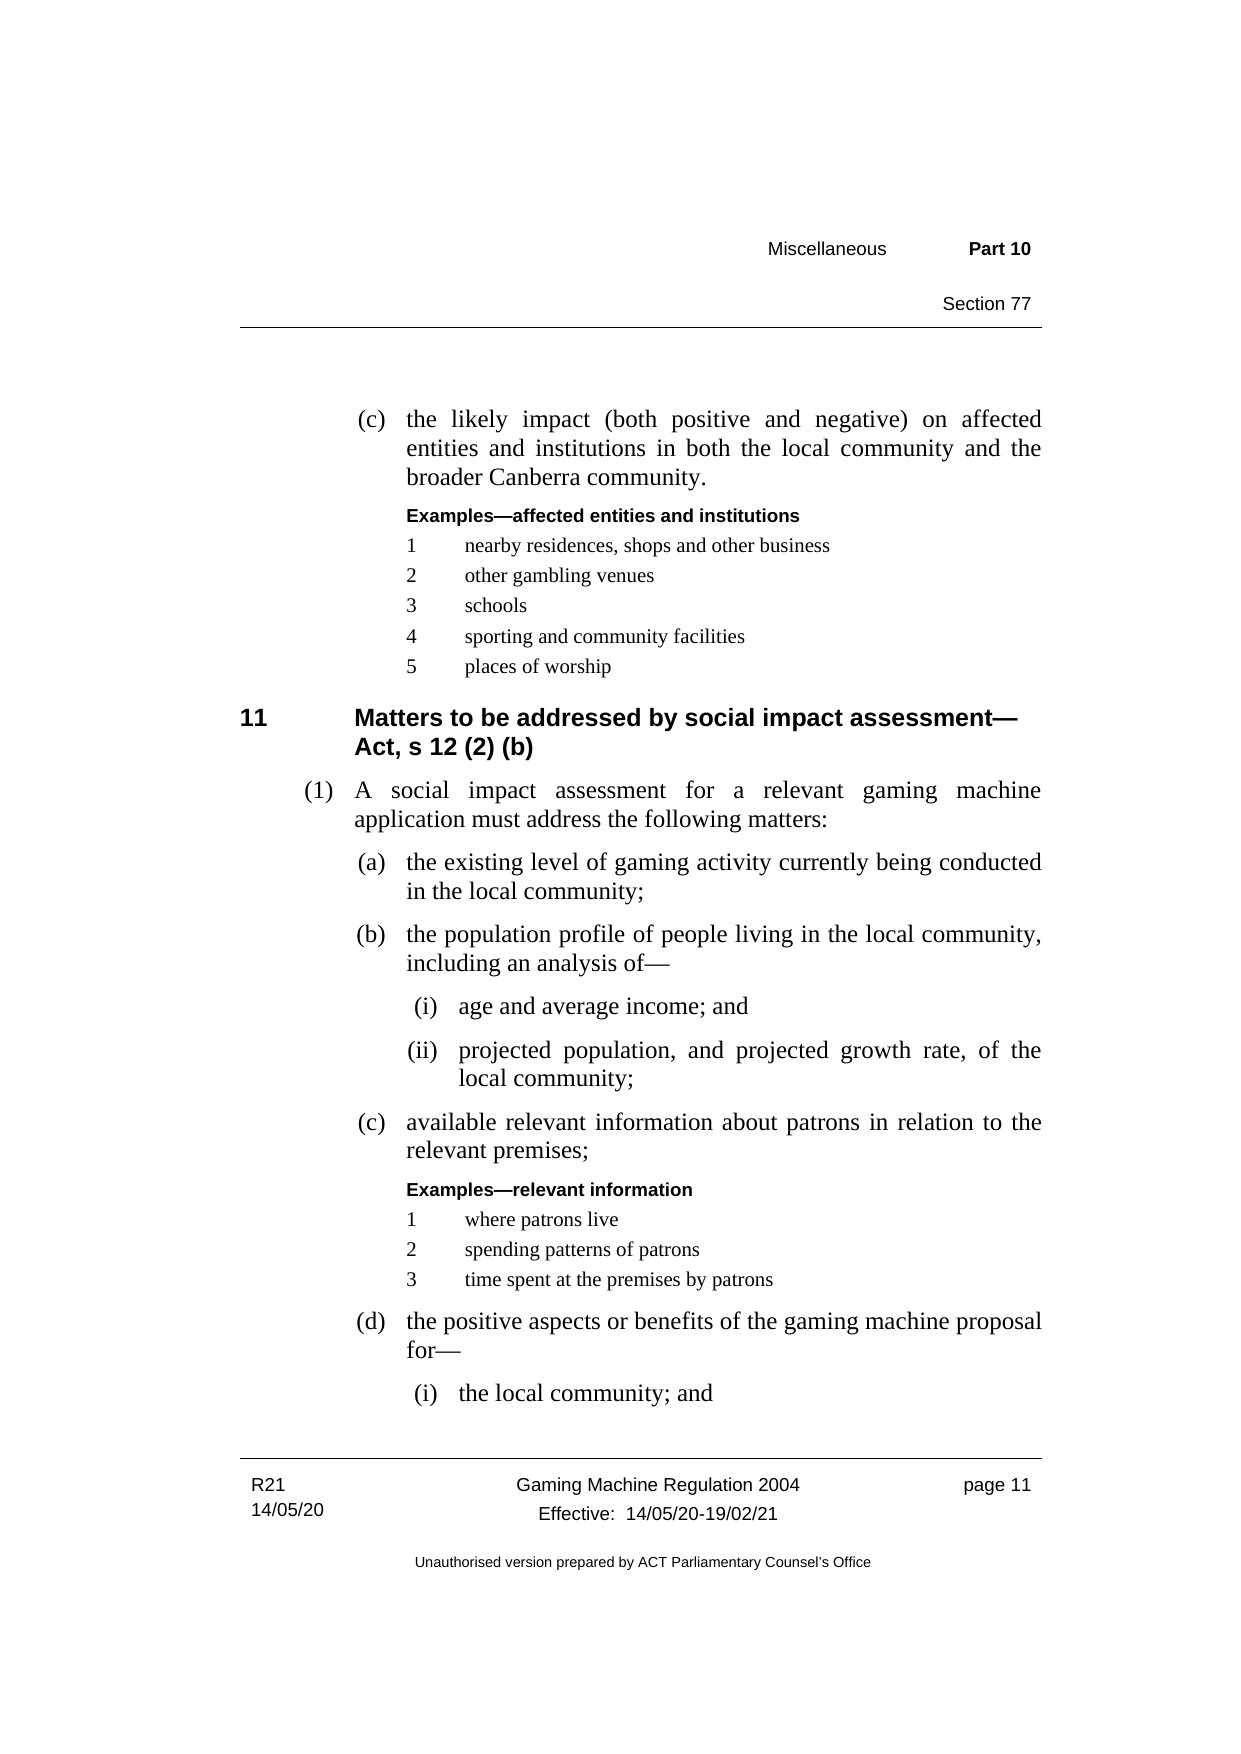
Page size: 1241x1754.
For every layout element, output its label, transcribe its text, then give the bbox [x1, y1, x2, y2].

text 11 Matters to be addressed by social impact assessment—Act, s 12 (2) (b) [239, 703, 1042, 761]
text (a) the existing level of gaming activity currently being conducted in the local community; [239, 847, 1042, 905]
text 3 schools [406, 593, 1042, 617]
text 4 sporting and community facilities [406, 624, 1042, 648]
text 1 nearby residences, shops and other business [406, 533, 1042, 557]
text 2 spending patterns of patrons [406, 1237, 1042, 1261]
text 5 places of worship [406, 654, 1042, 678]
text Examples—affected entities and institutions [406, 505, 1042, 527]
text (b) the population profile of people living in the local community, including an analysis of— [239, 919, 1042, 977]
text (c) the likely impact (both positive and negative) on affected entities and institutions in both the local community and the broader Canberra community. [239, 404, 1042, 490]
text (d) the positive aspects or benefits of the gaming machine proposal for— [239, 1306, 1042, 1363]
text (i) age and average income; and [239, 991, 1042, 1020]
text 3 time spent at the premises by patrons [406, 1267, 1042, 1291]
text 2 other gambling venues [406, 563, 1042, 587]
text (c) available relevant information about patrons in relation to the relevant premises; [239, 1107, 1042, 1164]
text (i) the local community; and [239, 1378, 1042, 1407]
text (1) A social impact assessment for a relevant gaming machine application must address the following matters: [239, 775, 1042, 833]
text 1 where patrons live [406, 1207, 1042, 1231]
text (ii) projected population, and projected growth rate, of the local community; [239, 1035, 1042, 1092]
text Examples—relevant information [406, 1179, 1042, 1201]
